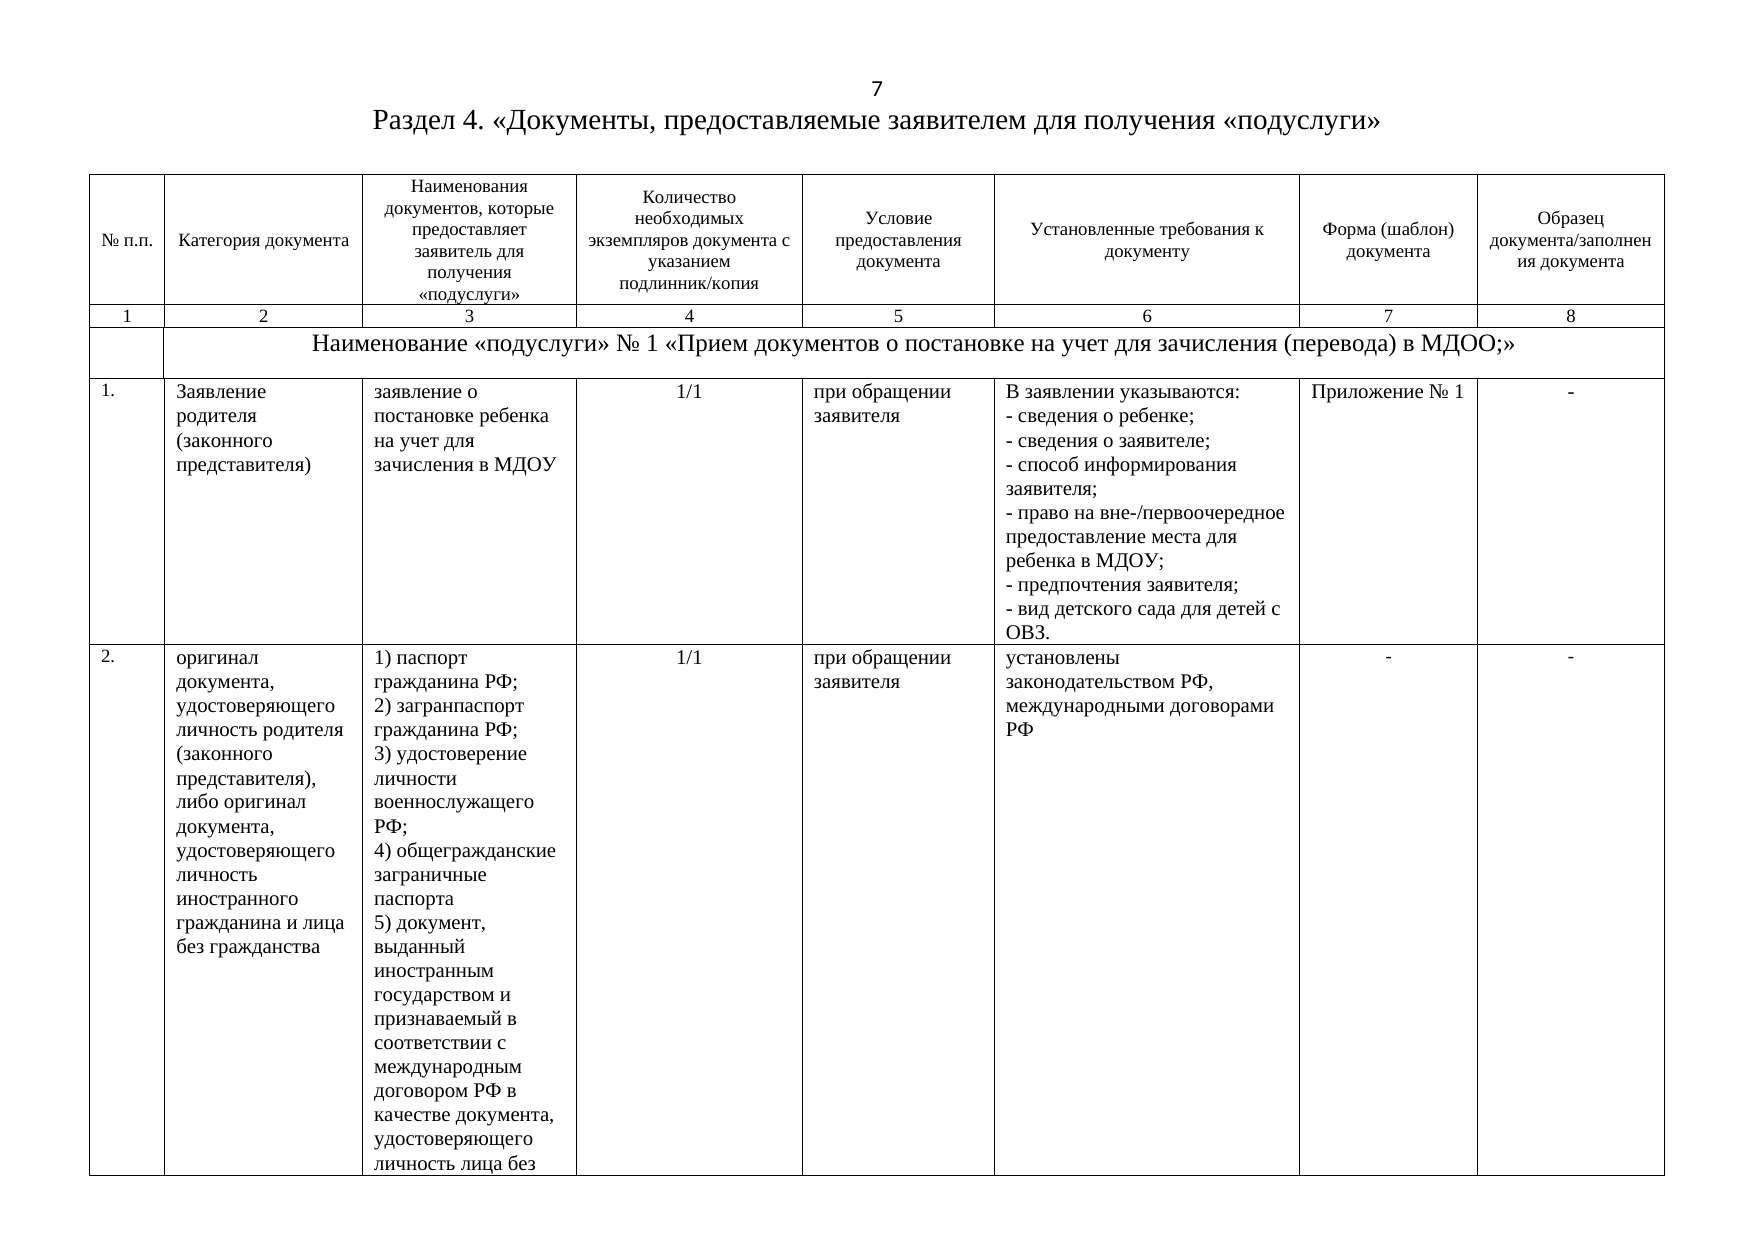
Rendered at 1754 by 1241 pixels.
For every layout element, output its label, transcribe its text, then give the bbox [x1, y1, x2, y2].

table_cell 8 [1478, 305, 1664, 327]
table_cell 4 [577, 305, 802, 327]
table_cell 1/1 [577, 379, 802, 644]
table_cell 7 [1300, 305, 1477, 327]
table_cell 6 [995, 305, 1299, 327]
table_cell Заявление родителя (законного представителя) [165, 379, 362, 644]
table_cell Наименование «подуслуги» № 1 «Прием документов о постановке на учет для зачисления (перевода) в МДОО;» [164, 328, 1664, 378]
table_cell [363, 645, 576, 1174]
table_header Наименования документов, которые предоставляет заявитель для получения «подуслуги» [363, 175, 576, 304]
table_cell Приложение № 1 [1300, 379, 1477, 644]
table_cell 1 [90, 305, 164, 327]
text Раздел 4. «Документы, предоставляемые заявителем для получения «подуслуги» [89, 102, 1665, 135]
table_cell 2 [165, 305, 362, 327]
table_cell [90, 328, 163, 378]
table_header Условие предоставления документа [803, 175, 994, 304]
table_cell 5 [803, 305, 994, 327]
table_cell [90, 379, 164, 644]
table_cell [995, 645, 1299, 1174]
table_header Образец документа/заполнения документа [1478, 175, 1664, 304]
table_cell В заявлении указываются: - сведения о ребенке; - сведения о заявителе; - способ информирования заявителя; - право на вне-/первоочередное предоставление места для ребенка в МДОУ; - предпочтения заявителя; - вид детского сада для детей с ОВЗ. [995, 379, 1299, 644]
table_header № п.п. [90, 175, 164, 304]
table_cell 1/1 [577, 645, 802, 1174]
table_cell - [1478, 379, 1664, 644]
table_cell 3 [363, 305, 576, 327]
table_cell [803, 645, 994, 1174]
table_cell - [1300, 645, 1477, 1174]
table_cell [165, 645, 362, 1174]
table_header Количество необходимых экземпляров документа с указанием подлинник/копия [577, 175, 802, 304]
table_cell заявление о постановке ребенка на учет для зачисления в МДОУ [363, 379, 576, 644]
table_cell [90, 645, 164, 1174]
table_cell при обращении заявителя [803, 379, 994, 644]
table_header Установленные требования к документу [995, 175, 1299, 304]
table_header Форма (шаблон) документа [1300, 175, 1477, 304]
table_header Категория документа [165, 175, 362, 304]
table_cell - [1478, 645, 1664, 1174]
